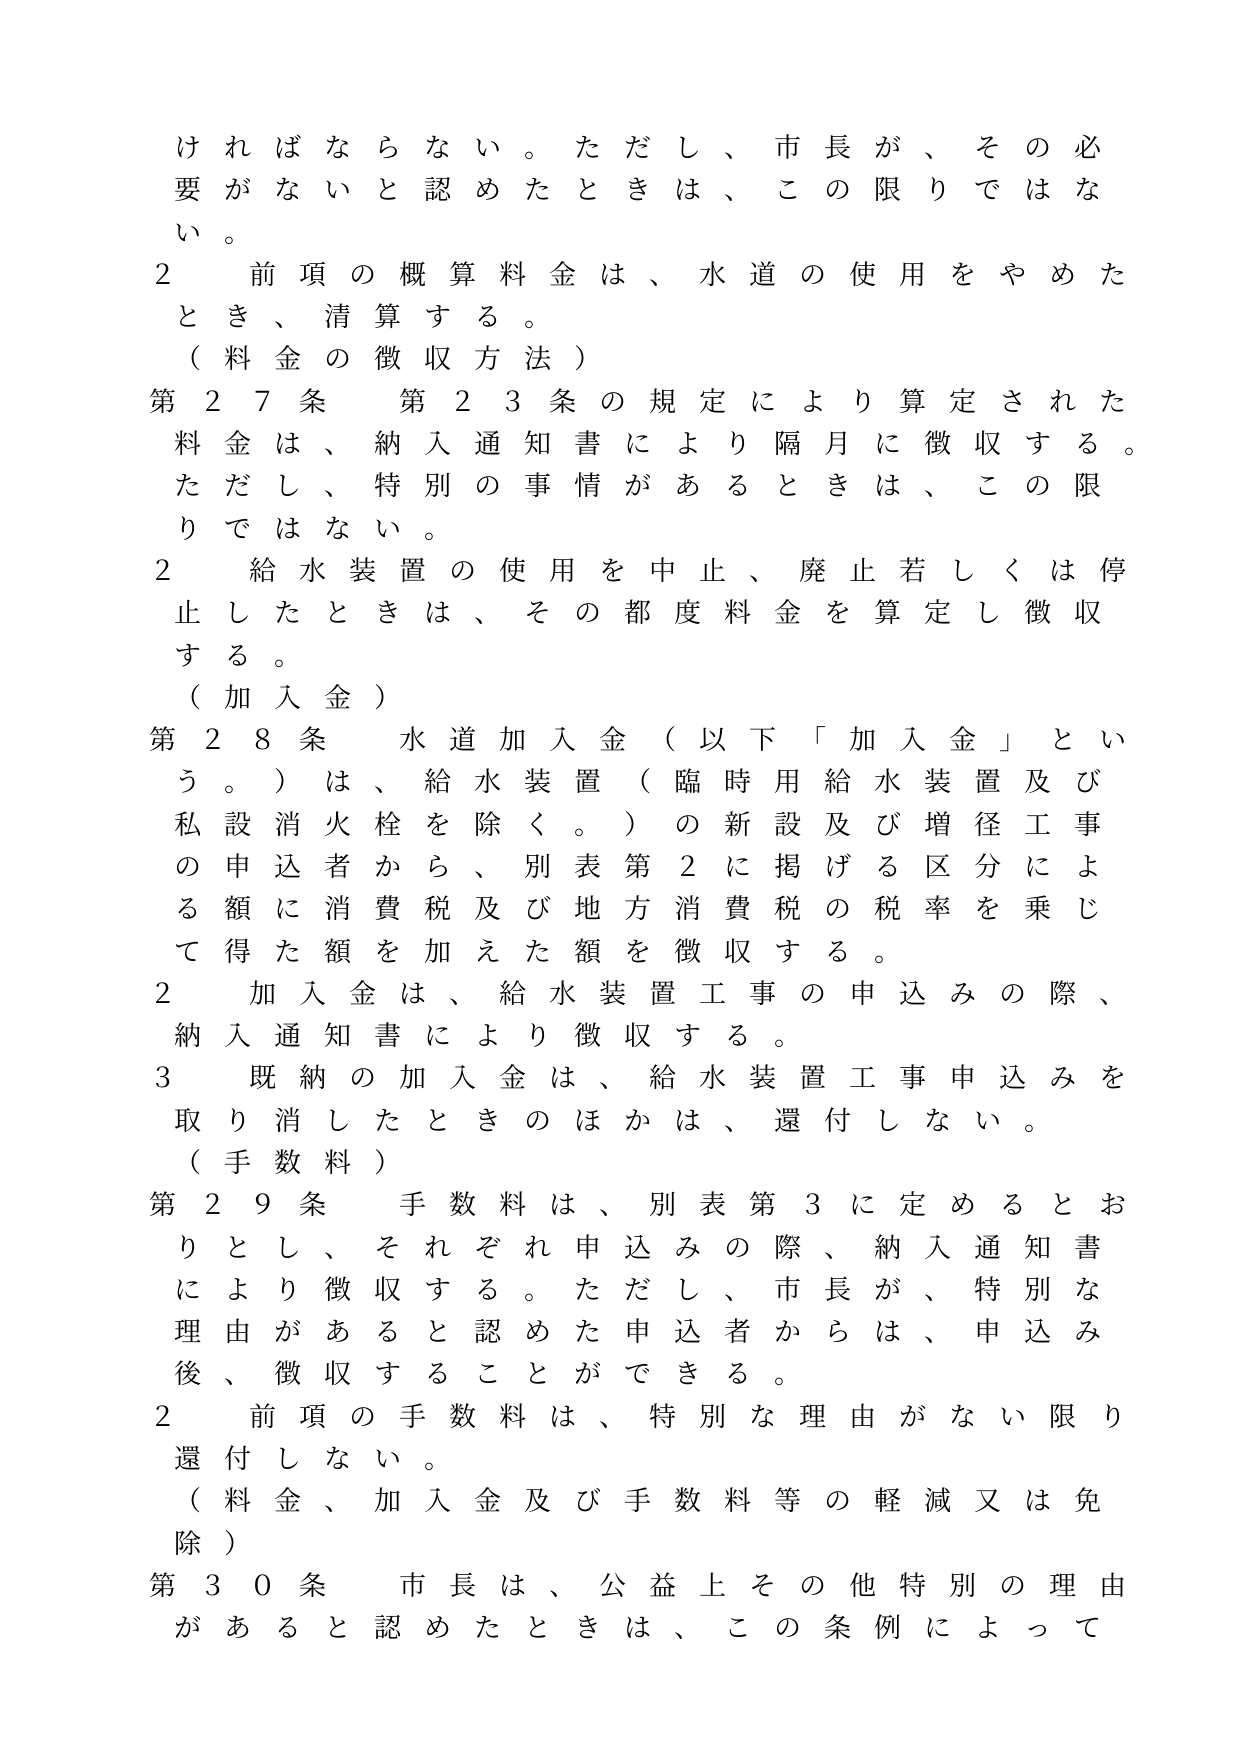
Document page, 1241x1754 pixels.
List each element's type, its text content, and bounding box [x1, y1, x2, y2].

text 第２８条 水道加入金（以下「加入金」という。）は、給水装置（臨時用給水装置及び私設消火栓を除く。）の新設及び増径工事の申込者から、別表第２に掲げる区分による額に消費税及び地方消費税の税率を乗じて得た額を加えた額を徴収する。 [149, 717, 1149, 970]
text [149, 124, 1149, 251]
text （料金、加入金及び手数料等の軽減又は免除） [174, 1478, 1149, 1562]
text （手数料） [174, 1139, 1149, 1182]
text ２ 前項の概算料金は、水道の使用をやめたとき、清算する。 [149, 251, 1149, 336]
text ２ 加入金は、給水装置工事の申込みの際、納入通知書により徴収する。 [149, 970, 1149, 1055]
text ２ 給水装置の使用を中止、廃止若しくは停止したときは、その都度料金を算定し徴収する。 [149, 547, 1149, 674]
text ２ 前項の手数料は、特別な理由がない限り還付しない。 [149, 1393, 1149, 1478]
text （加入金） [174, 674, 1149, 717]
text ３ 既納の加入金は、給水装置工事申込みを取り消したときのほかは、還付しない。 [149, 1055, 1149, 1139]
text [149, 1562, 1149, 1647]
text 第２７条 第２３条の規定により算定された料金は、納入通知書により隔月に徴収する。ただし、特別の事情があるときは、この限りではない。 [149, 378, 1149, 547]
text 第２９条 手数料は、別表第３に定めるとおりとし、それぞれ申込みの際、納入通知書により徴収する。ただし、市長が、特別な理由があると認めた申込者からは、申込み後、徴収することができる。 [149, 1182, 1149, 1393]
text （料金の徴収方法） [174, 336, 1149, 378]
